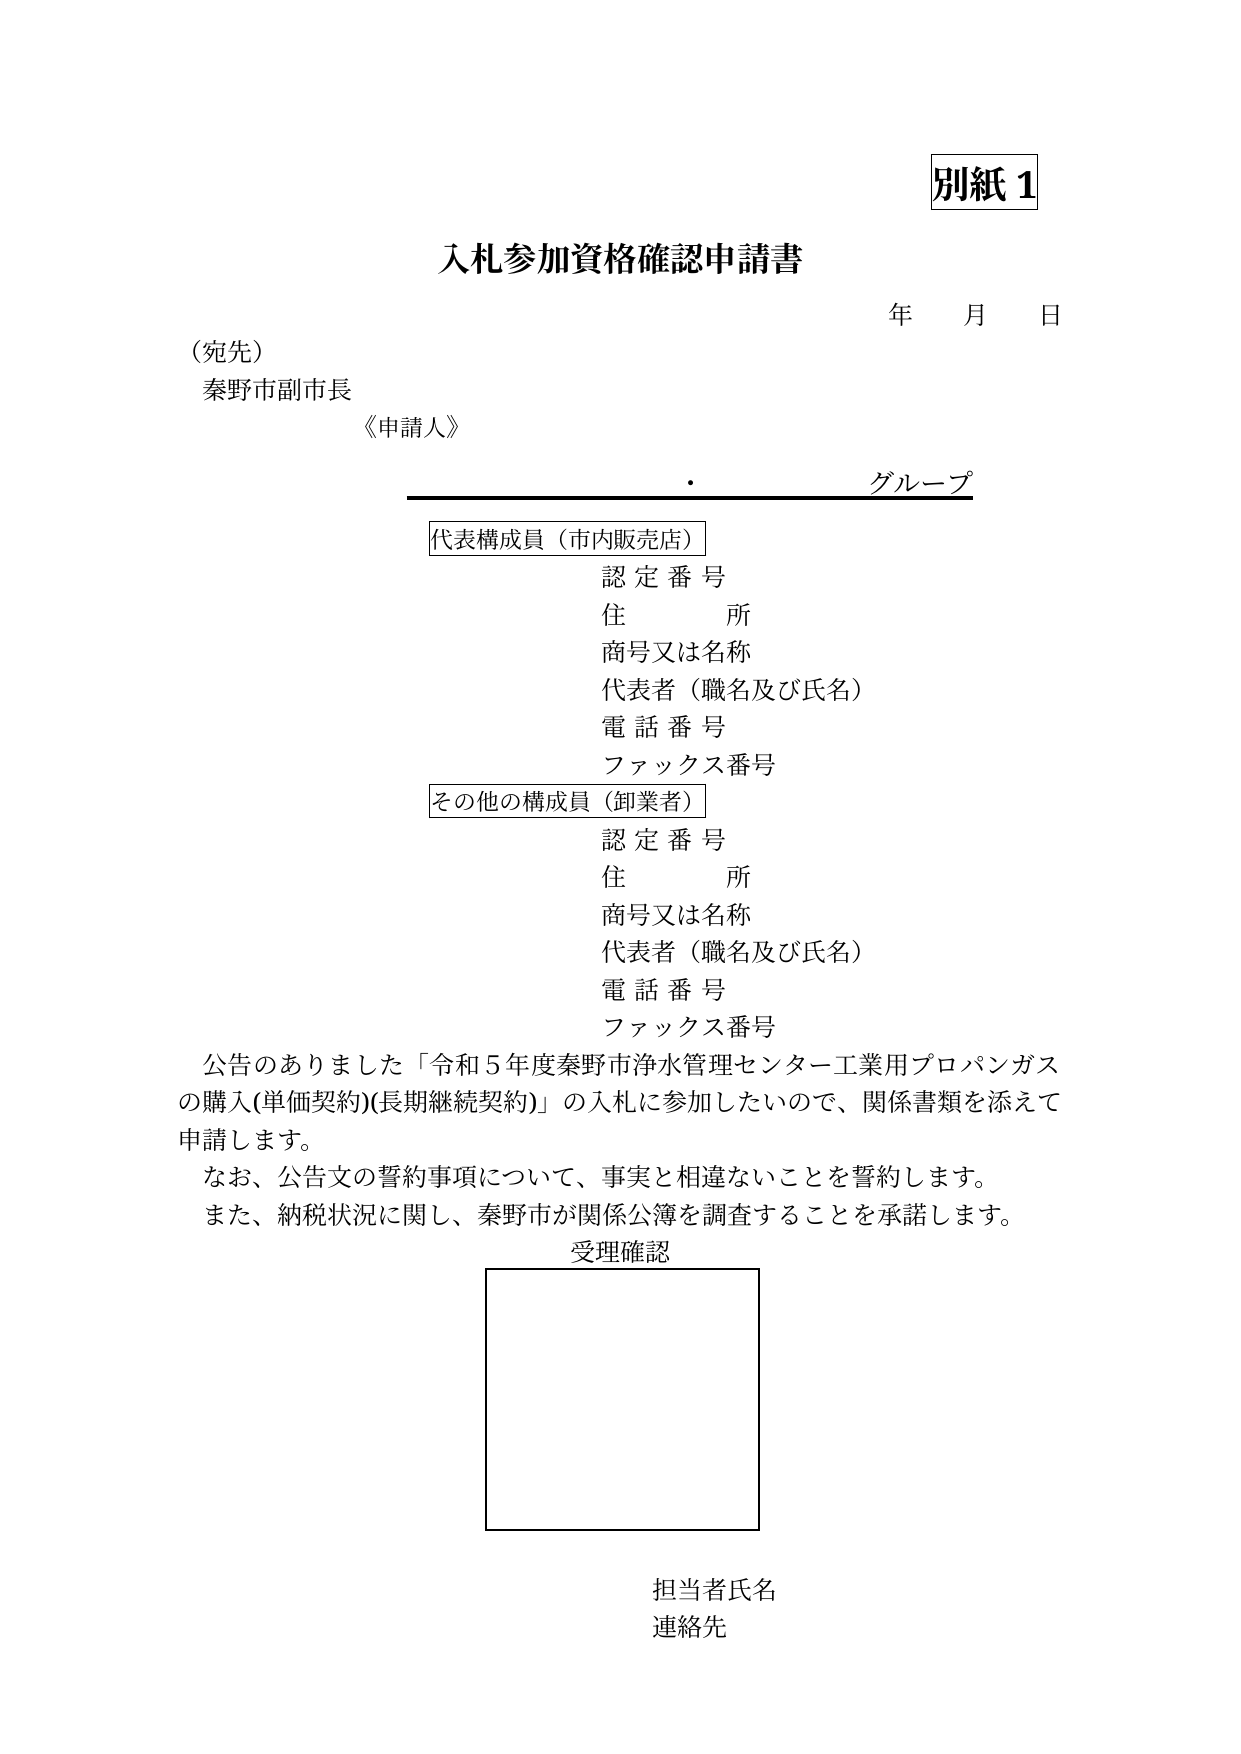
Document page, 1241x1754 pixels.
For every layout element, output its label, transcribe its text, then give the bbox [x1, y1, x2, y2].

text 秦野市副市長 [177, 370, 1063, 407]
text 電話番号 [177, 707, 1063, 745]
text 別紙 1 [177, 145, 1038, 220]
text その他の構成員（卸業者） [177, 782, 1063, 820]
text 商号又は名称 [177, 632, 1063, 670]
text 代表構成員（市内販売店） [177, 520, 1063, 557]
text ・ グループ [177, 445, 1063, 520]
text 代表者（職名及び氏名） [177, 932, 1063, 970]
text 電話番号 [177, 970, 1063, 1007]
text ファックス番号 [177, 1007, 1063, 1045]
text 連絡先 [177, 1607, 1063, 1645]
text 代表者（職名及び氏名） [177, 670, 1063, 707]
text 受理確認 [177, 1232, 1063, 1270]
text （宛先） [177, 332, 1063, 370]
text また、納税状況に関し、秦野市が関係公簿を調査することを承諾します。 [177, 1195, 1063, 1232]
text 年 月 日 [177, 295, 1063, 332]
text 住 所 [177, 595, 1063, 632]
text 公告のありました「令和５年度秦野市浄水管理センター工業用プロパンガスの購入(単価契約)(長期継続契約)」の入札に参加したいので、関係書類を添えて申請します。 [177, 1045, 1063, 1157]
text 《申請人》 [177, 407, 1063, 445]
text 入札参加資格確認申請書 [177, 220, 1063, 295]
text 住 所 [177, 857, 1063, 895]
text ファックス番号 [177, 745, 1063, 782]
text 認定番号 [177, 820, 1063, 857]
text 商号又は名称 [177, 895, 1063, 932]
text なお、公告文の誓約事項について、事実と相違ないことを誓約します。 [177, 1157, 1063, 1195]
text 認定番号 [177, 557, 1063, 595]
text 担当者氏名 [177, 1570, 1063, 1607]
